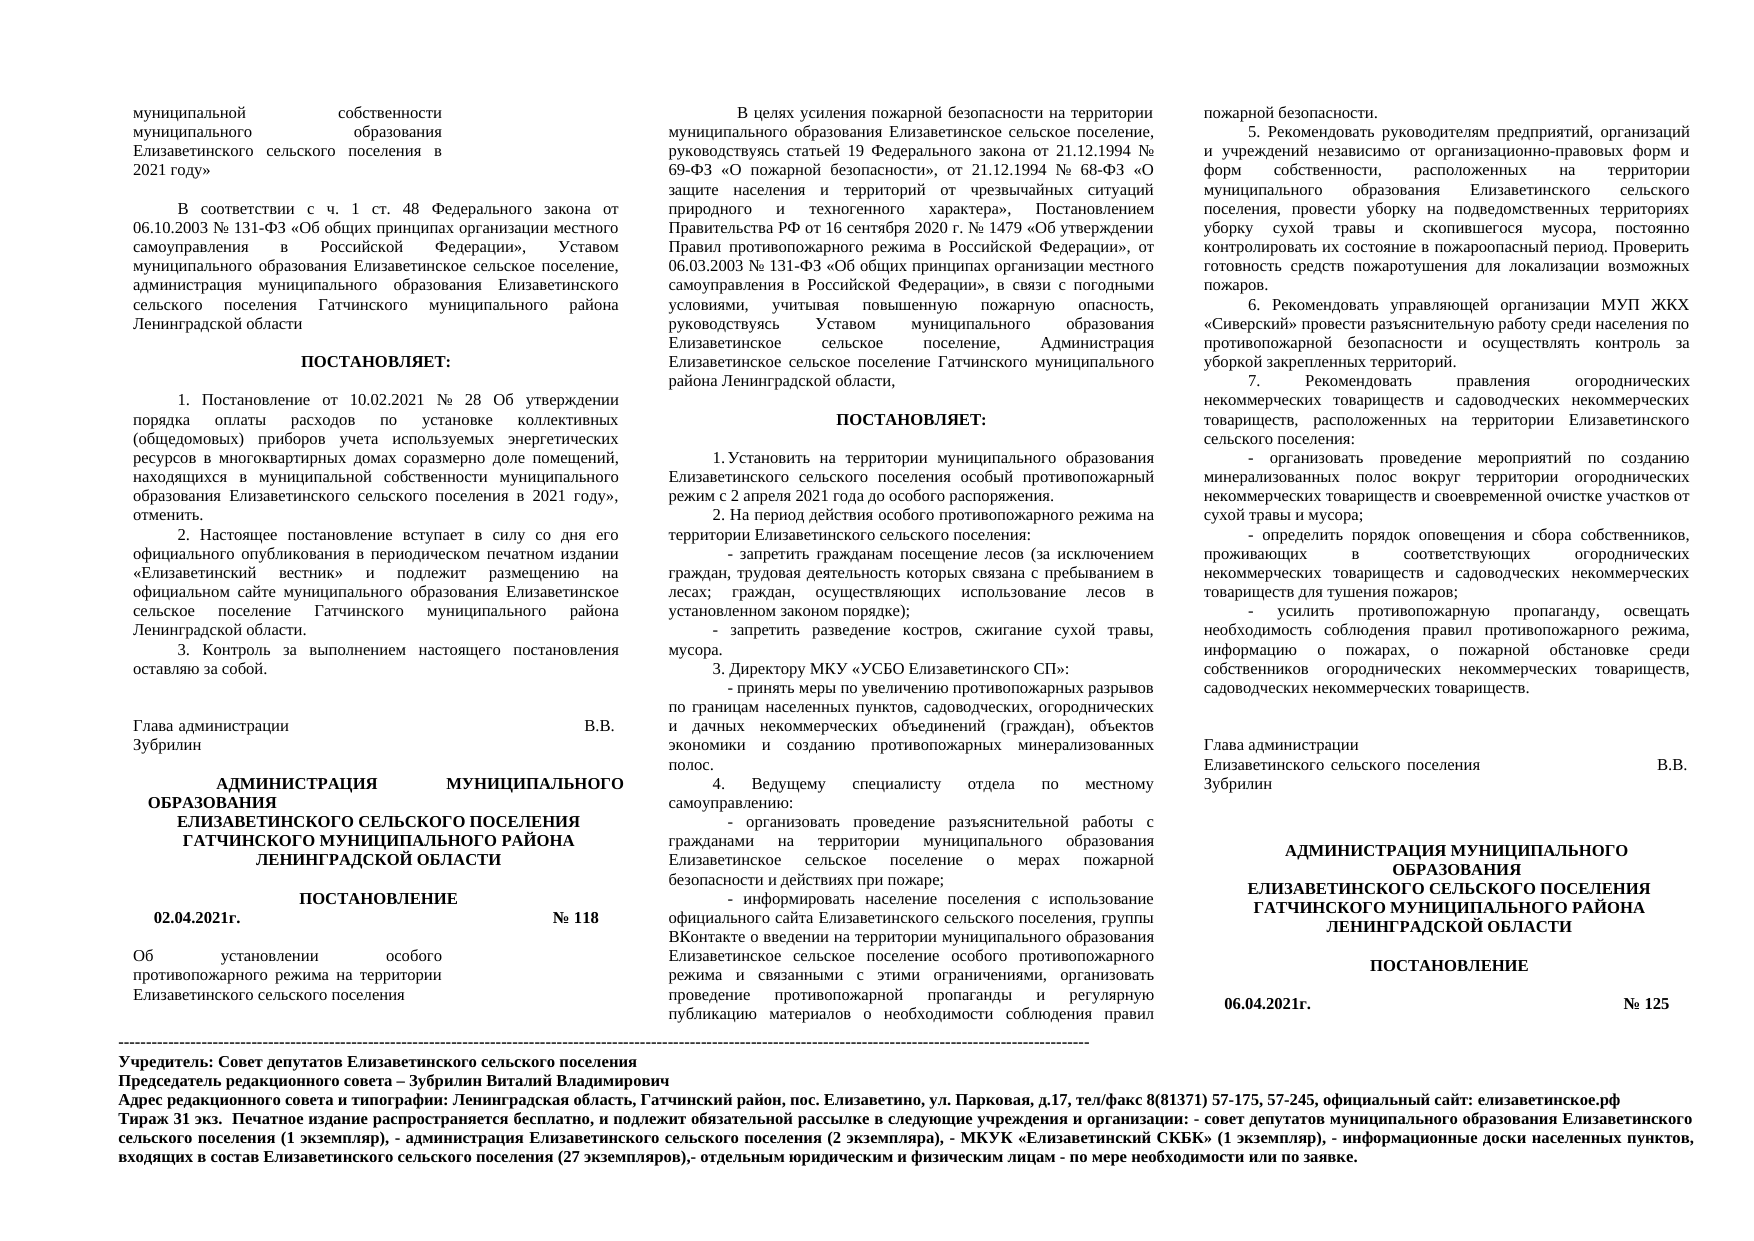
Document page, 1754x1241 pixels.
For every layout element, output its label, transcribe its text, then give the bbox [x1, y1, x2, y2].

text ЕЛИЗАВЕТИНСКОГО СЕЛЬСКОГО ПОСЕЛЕНИЯ [133, 812, 624, 831]
text ГАТЧИНСКОГО МУНИЦИПАЛЬНОГО РАЙОНА [133, 831, 624, 850]
text 1. Постановление от 10.02.2021 № 28 Об утверждении порядка оплаты расходов по установке коллективных (общедомовых) приборов учета используемых энергетических ресурсов в многоквартирных домах соразмерно доле помещений, находящихся в муниципальной собственности муниципального образования Елизаветинского сельского поселения в 2021 году», отменить. [133, 390, 619, 524]
text В соответствии с ч. 1 ст. 48 Федерального закона от 06.10.2003 № 131-ФЗ «Об общих принципах организации местного самоуправления в Российской Федерации», Уставом муниципального образования Елизаветинское сельское поселение, администрация муниципального образования Елизаветинского сельского поселения Гатчинского муниципального района Ленинградской области [133, 198, 619, 333]
text Об установлении особого противопожарного режима на территории Елизаветинского сельского поселения [133, 946, 442, 1003]
text ПОСТАНОВЛЕНИЕ [133, 888, 624, 908]
text ЛЕНИНГРАДСКОЙ ОБЛАСТИ [133, 850, 624, 869]
list Установить на территории муниципального образования Елизаветинского сельского поселения особый противопожарный режим с 2 апреля 2021 года до особого распоряжения. [668, 448, 1154, 505]
text 02.04.2021г. № 118 [133, 908, 619, 927]
text ЛЕНИНГРАДСКОЙ ОБЛАСТИ [1203, 917, 1695, 936]
text ПОСТАНОВЛЯЕТ: [133, 352, 619, 371]
text - организовать проведение мероприятий по созданию минерализованных полос вокруг территории огороднических некоммерческих товариществ и своевременной очистке участков от сухой травы и мусора; [1203, 448, 1690, 524]
text Глава администрации В.В. Зубрилин [133, 716, 619, 754]
text 2. Настоящее постановление вступает в силу со дня его официального опубликования в периодическом печатном издании «Елизаветинский вестник» и подлежит размещению на официальном сайте муниципального образования Елизаветинское сельское поселение Гатчинского муниципального района Ленинградской области. [133, 524, 619, 639]
text 06.04.2021г. № 125 [1203, 994, 1690, 1013]
text АДМИНИСТРАЦИЯ МУНИЦИПАЛЬНОГО ОБРАЗОВАНИЯ [148, 773, 624, 812]
text Елизаветинского сельского поселения В.В. Зубрилин [1203, 754, 1690, 793]
text - определить порядок оповещения и сбора собственников, проживающих в соответствующих огороднических некоммерческих товариществ и садоводческих некоммерческих товариществ для тушения пожаров; [1203, 524, 1690, 601]
text ГАТЧИНСКОГО МУНИЦИПАЛЬНОГО РАЙОНА [1203, 898, 1695, 917]
text 3. Контроль за выполнением настоящего постановления оставляю за собой. [133, 639, 619, 678]
text 3. Директору МКУ «УСБО Елизаветинского СП»: [668, 658, 1154, 678]
text ЕЛИЗАВЕТИНСКОГО СЕЛЬСКОГО ПОСЕЛЕНИЯ [1203, 879, 1695, 898]
text Глава администрации [1203, 735, 1690, 754]
text 2. На период действия особого противопожарного режима на территории Елизаветинского сельского поселения: [668, 505, 1154, 543]
text 5. Рекомендовать руководителям предприятий, организаций и учреждений независимо от организационно-правовых форм и форм собственности, расположенных на территории муниципального образования Елизаветинского сельского поселения, провести уборку на подведомственных территориях уборку сухой травы и скопившегося мусора, постоянно контролировать их состояние в пожароопасный период. Проверить готовность средств пожаротушения для локализации возможных пожаров. [1203, 122, 1690, 294]
text 7. Рекомендовать правления огороднических некоммерческих товариществ и садоводческих некоммерческих товариществ, расположенных на территории Елизаветинского сельского поселения: [1203, 371, 1690, 448]
text - организовать проведение разъяснительной работы с гражданами на территории муниципального образования Елизаветинское сельское поселение о мерах пожарной безопасности и действиях при пожаре; [668, 812, 1154, 888]
text 6. Рекомендовать управляющей организации МУП ЖКХ «Сиверский» провести разъяснительную работу среди населения по противопожарной безопасности и осуществлять контроль за уборкой закрепленных территорий. [1203, 294, 1690, 371]
text - информировать население поселения с использование официального сайта Елизаветинского сельского поселения, группы ВКонтакте о введении на территории муниципального образования Елизаветинское сельское поселение особого противопожарного режима и связанными с этими ограничениями, организовать проведение противопожарной пропаганды и регулярную публикацию материалов о необходимости соблюдения правил пожарной безопасности. [668, 888, 1154, 1023]
text - принять меры по увеличению противопожарных разрывов по границам населенных пунктов, садоводческих, огороднических и дачных некоммерческих объединений (граждан), объектов экономики и созданию противопожарных минерализованных полос. [668, 678, 1154, 773]
text - усилить противопожарную пропаганду, освещать необходимость соблюдения правил противопожарного режима, информацию о пожарах, о пожарной обстановке среди собственников огороднических некоммерческих товариществ, садоводческих некоммерческих товариществ. [1203, 601, 1690, 697]
text ПОСТАНОВЛЕНИЕ [1203, 956, 1695, 975]
text - запретить разведение костров, сжигание сухой травы, мусора. [668, 620, 1154, 658]
text В целях усиления пожарной безопасности на территории муниципального образования Елизаветинское сельское поселение, руководствуясь статьей 19 Федерального закона от 21.12.1994 № 69-ФЗ «О пожарной безопасности», от 21.12.1994 № 68-ФЗ «О защите населения и территорий от чрезвычайных ситуаций природного и техногенного характера», Постановлением Правительства РФ от 16 сентября 2020 г. № 1479 «Об утверждении Правил противопожарного режима в Российской Федерации», от 06.03.2003 № 131-ФЗ «Об общих принципах организации местного самоуправления в Российской Федерации», в связи с погодными условиями, учитывая повышенную пожарную опасность, руководствуясь Уставом муниципального образования Елизаветинское сельское поселение, Администрация Елизаветинское сельское поселение Гатчинского муниципального района Ленинградской области, [668, 103, 1154, 390]
text - запретить гражданам посещение лесов (за исключением граждан, трудовая деятельность которых связана с пребыванием в лесах; граждан, осуществляющих использование лесов в установленном законом порядке); [668, 543, 1154, 620]
text АДМИНИСТРАЦИЯ МУНИЦИПАЛЬНОГО ОБРАЗОВАНИЯ [1218, 841, 1695, 879]
text ПОСТАНОВЛЯЕТ: [668, 409, 1154, 428]
text 4. Ведущему специалисту отдела по местному самоуправлению: [668, 773, 1154, 812]
